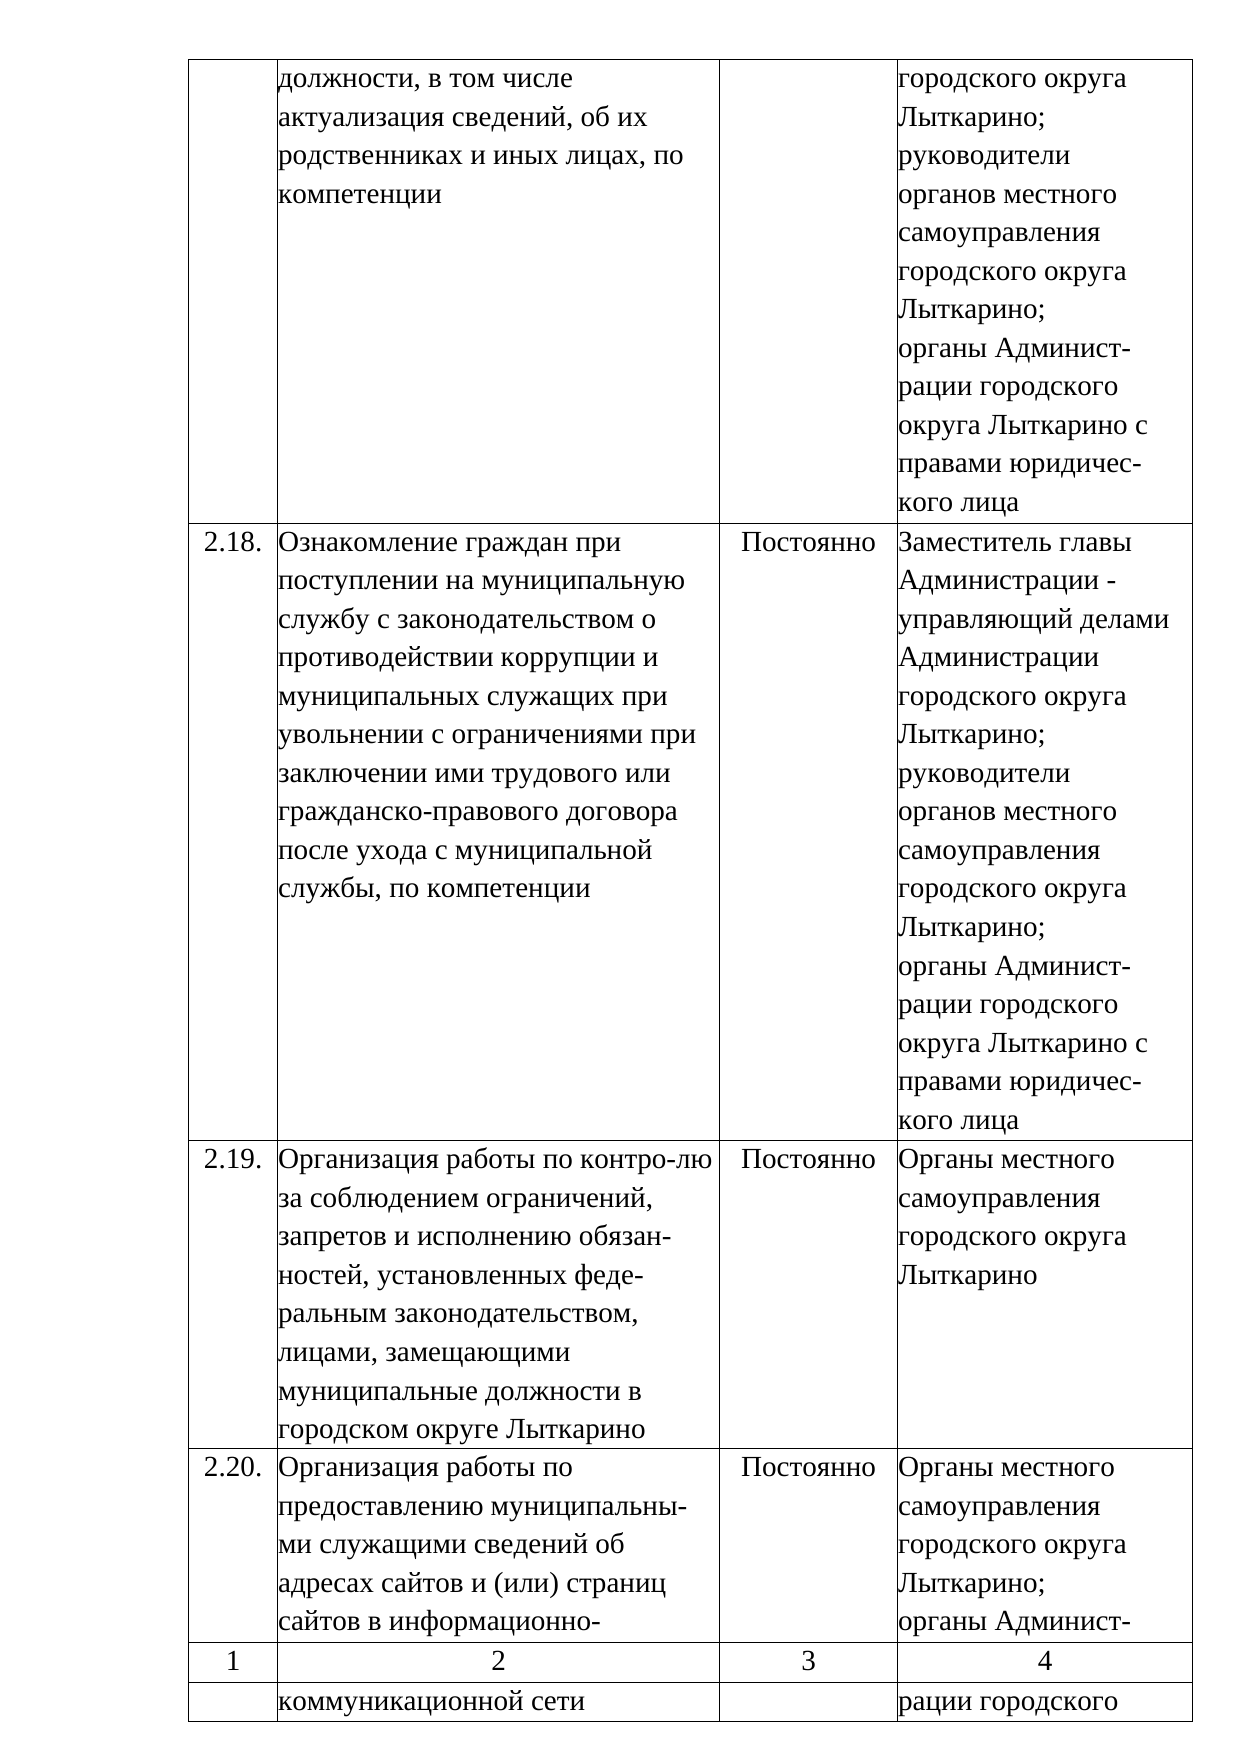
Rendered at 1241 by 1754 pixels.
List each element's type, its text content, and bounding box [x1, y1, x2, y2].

table_cell Постоянно [720, 1449, 897, 1642]
table_cell Заместитель главы Администрации - управляющий делами Администрации городского округа Лыткарино; руководители органов местного самоуправления городского округа Лыткарино; органы Админист-рации городского округа Лыткарино с правами юридичес-кого лица [898, 524, 1192, 1140]
table_cell [189, 1683, 277, 1721]
table_cell 2.18. [189, 524, 277, 1140]
table_cell Постоянно [720, 524, 897, 1140]
table_cell 1 [189, 1643, 277, 1682]
table_cell 2 [278, 1643, 719, 1682]
table_cell Органы местного самоуправления городского округа Лыткарино [898, 1141, 1192, 1448]
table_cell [898, 60, 1192, 523]
table_cell Организация работы по предоставлению муниципальны-ми служащими сведений об адресах сайтов и (или) страниц сайтов в информационно- [278, 1449, 719, 1642]
table_cell [720, 60, 897, 523]
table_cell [898, 1683, 1192, 1721]
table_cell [278, 1683, 719, 1721]
table_cell 2.19. [189, 1141, 277, 1448]
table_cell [278, 60, 719, 523]
table_cell Ознакомление граждан при поступлении на муниципальную службу с законодательством о противодействии коррупции и муниципальных служащих при увольнении с ограничениями при заключении ими трудового или гражданско-правового договора после ухода с муниципальной службы, по компетенции [278, 524, 719, 1140]
table_cell Организация работы по контро-лю за соблюдением ограничений, запретов и исполнению обязан-ностей, установленных феде-ральным законодательством, лицами, замещающими муниципальные должности в городском округе Лыткарино [278, 1141, 719, 1448]
table_cell [189, 60, 277, 523]
table_cell 3 [720, 1643, 897, 1682]
table_cell Органы местного самоуправления городского округа Лыткарино; органы Админист- [898, 1449, 1192, 1642]
table_cell Постоянно [720, 1141, 897, 1448]
table_cell 2.20. [189, 1449, 277, 1642]
table_cell 4 [898, 1643, 1192, 1682]
table_cell [720, 1683, 897, 1721]
